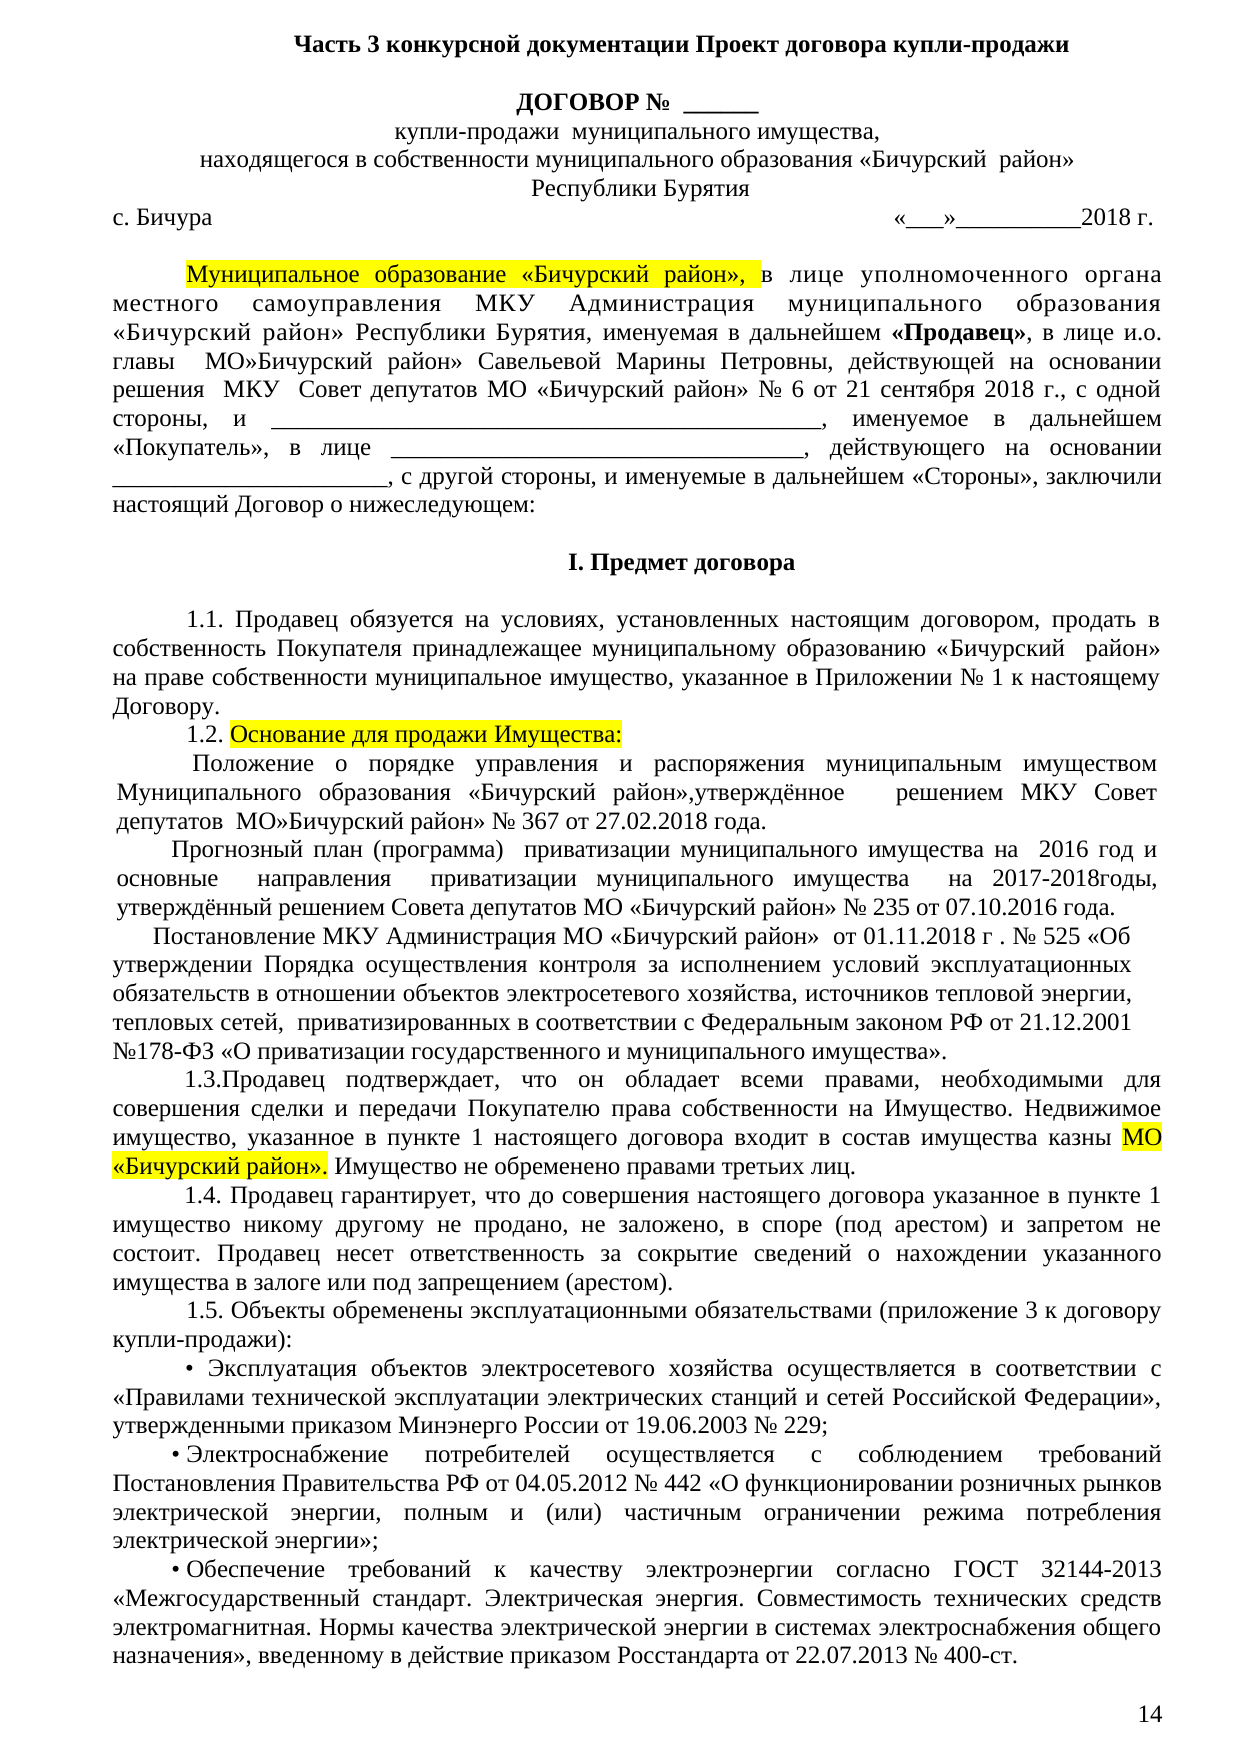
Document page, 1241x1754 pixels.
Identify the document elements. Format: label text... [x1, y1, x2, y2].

text • Эксплуатация объектов электросетевого хозяйства осуществляется в соответствии с «Правилами технической эксплуатации электрических станций и сетей Российской Федерации», утвержденными приказом Минэнерго России от 19.06.2003 № 229; [112, 1353, 1162, 1439]
text 1.2. Основание для продажи Имущества: [116, 719, 1158, 748]
text 1.5. Объекты обременены эксплуатационными обязательствами (приложение 3 к договору купли-продажи): [112, 1295, 1162, 1353]
text • Электроснабжение потребителей осуществляется с соблюдением требований Постановления Правительства РФ от 04.05.2012 № 442 «О функционировании розничных рынков электрической энергии, полным и (или) частичным ограничении режима потребления электрической энергии»; [112, 1439, 1162, 1554]
text Постановление МКУ Администрация МО «Бичурский район» от 01.11.2018 г . № 525 «Об утверждении Порядка осуществления контроля за исполнением условий эксплуатационных обязательств в отношении объектов электросетевого хозяйства, источников тепловой энергии, тепловых сетей, приватизированных в соответствии с Федеральным законом РФ от 21.12.2001 №178-ФЗ «О приватизации государственного и муниципального имущества». [112, 921, 1133, 1064]
text купли-продажи муниципального имущества, [112, 116, 1162, 144]
text I. Предмет договора [112, 547, 1162, 576]
text Положение о порядке управления и распоряжения муниципальным имуществом Муниципального образования «Бичурский район»,утверждённое решением МКУ Совет депутатов МО»Бичурский район» № 367 от 27.02.2018 года. [116, 748, 1158, 834]
text Республики Бурятия [112, 173, 1162, 202]
text • Обеспечение требований к качеству электроэнергии согласно ГОСТ 32144-2013 «Межгосударственный стандарт. Электрическая энергия. Совместимость технических средств электромагнитная. Нормы качества электрической энергии в системах электроснабжения общего назначения», введенному в действие приказом Росстандарта от 22.07.2013 № 400-ст. [112, 1554, 1162, 1669]
text Часть 3 конкурсной документации Проект договора купли-продажи [171, 29, 1133, 58]
text Прогнозный план (программа) приватизации муниципального имущества на 2016 год и основные направления приватизации муниципального имущества на 2017-2018годы, утверждённый решением Совета депутатов МО «Бичурский район» № 235 от 07.10.2016 года. [116, 834, 1158, 921]
text ДОГОВОР № ______ [112, 87, 1162, 116]
text 1.3.Продавец подтверждает, что он обладает всеми правами, необходимыми для совершения сделки и передачи Покупателю права собственности на Имущество. Недвижимое имущество, указанное в пункте 1 настоящего договора входит в состав имущества казны МО «Бичурский район». Имущество не обременено правами третьих лиц. [112, 1064, 1162, 1179]
text с. Бичура «___»__________2018 г. [112, 202, 1162, 231]
text 1.4. Продавец гарантирует, что до совершения настоящего договора указанное в пункте 1 имущество никому другому не продано, не заложено, в споре (под арестом) и запретом не состоит. Продавец несет ответственность за сокрытие сведений о нахождении указанного имущества в залоге или под запрещением (арестом). [112, 1179, 1162, 1295]
text находящегося в собственности муниципального образования «Бичурский район» [112, 144, 1162, 173]
text Муниципальное образование «Бичурский район», в лице уполномоченного органа местного самоуправления МКУ Администрация муниципального образования «Бичурский район» Республики Бурятия, именуемая в дальнейшем «Продавец», в лице и.о. главы МО»Бичурский район» Савельевой Марины Петровны, действующей на основании решения МКУ Совет депутатов МО «Бичурский район» № 6 от 21 сентября 2018 г., с одной стороны, и ____________________________________________, именуемое в дальнейшем «Покупатель», в лице _________________________________, действующего на основании ______________________, с другой стороны, и именуемые в дальнейшем «Стороны», заключили настоящий Договор о нижеследующем: [112, 259, 1162, 518]
text 1.1. Продавец обязуется на условиях, установленных настоящим договором, продать в собственность Покупателя принадлежащее муниципальному образованию «Бичурский район» на праве собственности муниципальное имущество, указанное в Приложении № 1 к настоящему Договору. [112, 604, 1161, 719]
